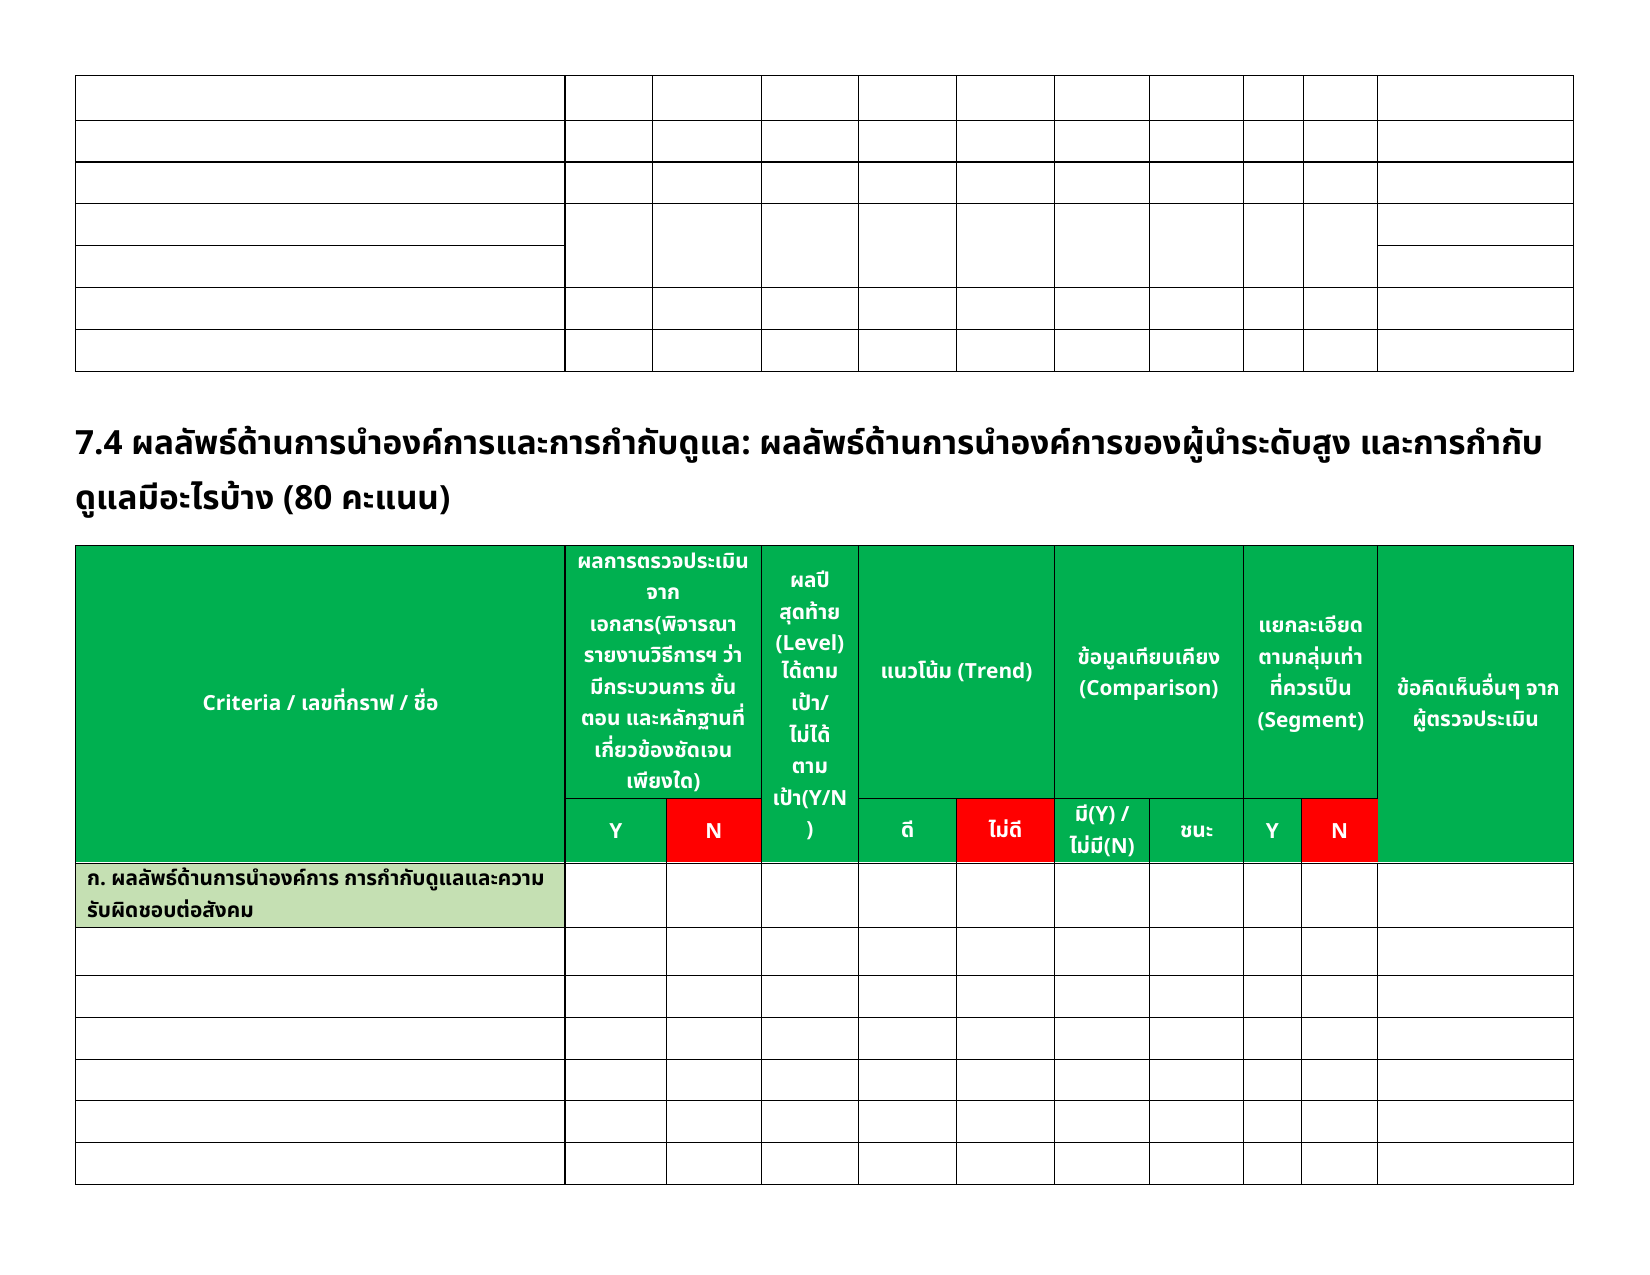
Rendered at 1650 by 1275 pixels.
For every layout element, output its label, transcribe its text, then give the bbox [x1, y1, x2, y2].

table_cell [1304, 288, 1377, 329]
table_cell [653, 245, 761, 287]
table_cell [76, 288, 564, 329]
table_cell [667, 1060, 761, 1100]
table_cell [566, 163, 652, 203]
table_cell [566, 976, 666, 1017]
table_cell [1150, 1018, 1243, 1058]
table_cell [1244, 928, 1301, 975]
table_cell [957, 76, 1054, 119]
table_cell [1244, 976, 1301, 1017]
table_cell [762, 1060, 858, 1100]
table_cell [76, 121, 564, 161]
table_cell [1055, 1143, 1149, 1184]
table_cell [1244, 864, 1301, 927]
table_header แนวโน้ม (Trend) [859, 546, 1054, 798]
table_cell [1150, 288, 1243, 329]
table_cell [859, 245, 956, 287]
table_cell [1304, 245, 1377, 287]
table_cell [1244, 121, 1303, 161]
table_cell [566, 864, 666, 927]
table_cell [76, 330, 564, 371]
table_cell [957, 928, 1054, 975]
table_cell [1150, 204, 1243, 245]
table_cell [566, 1018, 666, 1058]
table_cell [667, 976, 761, 1017]
table_cell [859, 1060, 956, 1100]
table_cell [566, 76, 652, 119]
table_cell [1244, 204, 1303, 245]
table_cell [1378, 864, 1573, 927]
table_header แยกละเอียดตามกลุ่มเท่าที่ควรเป็น (Segment) [1244, 546, 1377, 798]
table_cell [1378, 928, 1573, 975]
table_cell [1244, 245, 1303, 287]
table_cell [1055, 163, 1149, 203]
table_cell [566, 121, 652, 161]
table_cell [1150, 330, 1243, 371]
table_cell [1150, 864, 1243, 927]
table_cell มี(Y) / ไม่มี(N) [1055, 799, 1149, 862]
text 7.4 ผลลัพธ์ด้านการนำองค์การและการกำกับดูแล: ผลลัพธ์ด้านการนำองค์การของผู้นำระดับสูง และการกำกับดูแลมีอะไรบ้าง (80 คะแนน) [75, 419, 1575, 524]
table_cell [1055, 976, 1149, 1017]
table_cell [957, 976, 1054, 1017]
table_header ข้อมูลเทียบเคียง (Comparison) [1055, 546, 1243, 798]
table_cell [1378, 246, 1573, 287]
table_cell [762, 204, 858, 245]
table_cell [762, 288, 858, 329]
table_cell [859, 1018, 956, 1058]
table_cell [957, 1018, 1054, 1058]
table_cell [1378, 121, 1573, 161]
table_cell [566, 1143, 666, 1184]
table_cell [76, 1143, 564, 1184]
table_cell [653, 288, 761, 329]
table_cell [1055, 330, 1149, 371]
table_cell [667, 1101, 761, 1142]
table_cell [1150, 245, 1243, 287]
table_cell [762, 928, 858, 975]
table_cell [859, 330, 956, 371]
table_cell [1055, 864, 1149, 927]
table_cell [1150, 163, 1243, 203]
table_cell [762, 330, 858, 371]
table_cell [1244, 1101, 1301, 1142]
table_cell [957, 1101, 1054, 1142]
table_cell [1304, 76, 1377, 119]
table_cell [762, 163, 858, 203]
table_cell [1244, 330, 1303, 371]
table_cell [859, 1101, 956, 1142]
table_cell [1378, 1101, 1573, 1142]
table_cell [1055, 1060, 1149, 1100]
table_cell [762, 245, 858, 287]
table_cell [859, 121, 956, 161]
table_cell [1055, 1101, 1149, 1142]
table_header ผลปีสุดท้าย (Level) ได้ตามเป้า/ ไม่ได้ตามเป้า(Y/N) [762, 546, 858, 862]
table_header ผลการตรวจประเมินจากเอกสาร(พิจารณารายงานวิธีการฯ ว่า มีกระบวนการ ขั้นตอน และหลักฐานที่เกี่ยวข้องชัดเจนเพียงใด) [566, 546, 761, 798]
table_cell [76, 1101, 564, 1142]
table_cell [667, 1018, 761, 1058]
table_cell [859, 288, 956, 329]
table_cell ไม่ดี [957, 799, 1054, 862]
table_cell [1055, 121, 1149, 161]
table_header Criteria / เลขที่กราฟ / ชื่อ [76, 546, 564, 862]
table_cell [1150, 928, 1243, 975]
table_cell [762, 121, 858, 161]
table_cell [1304, 121, 1377, 161]
table_cell [566, 330, 652, 371]
table_cell [1244, 288, 1303, 329]
table_cell [76, 976, 564, 1017]
table_cell [76, 246, 564, 287]
table_cell [653, 76, 761, 119]
table_cell [1302, 1143, 1377, 1184]
table_cell [957, 163, 1054, 203]
table_cell [1244, 1018, 1301, 1058]
table_cell [1304, 163, 1377, 203]
table_cell [859, 928, 956, 975]
table_cell [1055, 928, 1149, 975]
table_cell [566, 1060, 666, 1100]
table_cell [1378, 163, 1573, 203]
table_cell [1302, 1101, 1377, 1142]
table_cell [566, 204, 652, 245]
table_cell [859, 976, 956, 1017]
table_cell [1302, 976, 1377, 1017]
table_cell [653, 330, 761, 371]
table_cell [1244, 76, 1303, 119]
table_cell [957, 330, 1054, 371]
table_cell ชนะ [1150, 799, 1243, 862]
table_cell [957, 204, 1054, 245]
table_cell [76, 76, 564, 119]
table_cell [1302, 1018, 1377, 1058]
table_cell [1378, 1018, 1573, 1058]
table_cell [1378, 76, 1573, 119]
table_cell [566, 928, 666, 975]
table_cell [859, 163, 956, 203]
table_cell [957, 245, 1054, 287]
table_cell [859, 76, 956, 119]
table_cell [762, 1101, 858, 1142]
table_cell [76, 204, 564, 245]
table_cell [76, 163, 564, 203]
table_cell [566, 288, 652, 329]
table_cell Y [1244, 799, 1301, 862]
table_cell [667, 928, 761, 975]
table_cell [762, 1018, 858, 1058]
table_cell [762, 76, 858, 119]
table_cell [1378, 1143, 1573, 1184]
table_cell [1150, 1101, 1243, 1142]
table_cell [1304, 330, 1377, 371]
table_cell [859, 204, 956, 245]
table_cell [1055, 245, 1149, 287]
table_cell [957, 1143, 1054, 1184]
table_cell [1150, 121, 1243, 161]
table_cell Y [566, 799, 666, 862]
table_cell [1378, 330, 1573, 371]
table_cell [76, 1018, 564, 1058]
table_header ข้อคิดเห็นอื่นๆ จากผู้ตรวจประเมิน [1378, 546, 1573, 862]
table_cell [1302, 928, 1377, 975]
table_cell [653, 163, 761, 203]
table_cell [957, 1060, 1054, 1100]
table_cell [762, 976, 858, 1017]
table_cell N [1302, 799, 1378, 862]
table_cell [762, 1143, 858, 1184]
table_cell [667, 1143, 761, 1184]
table_cell [1150, 1060, 1243, 1100]
table_cell [1055, 76, 1149, 119]
table_cell [957, 288, 1054, 329]
table_cell [1378, 1060, 1573, 1100]
table_cell [1150, 976, 1243, 1017]
table_cell [653, 204, 761, 245]
table_cell [1055, 288, 1149, 329]
table_cell [566, 1101, 666, 1142]
table_cell ดี [859, 799, 956, 862]
table_cell [957, 864, 1054, 927]
table_cell [859, 864, 956, 927]
table_cell [957, 121, 1054, 161]
table_cell [762, 864, 858, 927]
table_cell [1055, 204, 1149, 245]
table_cell [566, 245, 652, 287]
table_cell [1302, 864, 1377, 927]
table_cell [1378, 288, 1573, 329]
table_cell [1150, 1143, 1243, 1184]
table_cell ก. ผลลัพธ์ด้านการนำองค์การ การกำกับดูแลและความรับผิดชอบต่อสังคม [76, 864, 564, 927]
table_cell [1378, 976, 1573, 1017]
table_cell [1150, 76, 1243, 119]
table_cell [1055, 1018, 1149, 1058]
table_cell [667, 864, 761, 927]
table_cell [859, 1143, 956, 1184]
table_cell [1244, 1143, 1301, 1184]
table_cell [76, 928, 564, 975]
table_cell [1304, 204, 1377, 245]
table_cell [653, 121, 761, 161]
table_cell N [667, 799, 761, 862]
table_cell [1378, 204, 1573, 245]
table_cell [1244, 163, 1303, 203]
table_cell [1302, 1060, 1377, 1100]
table_cell [1244, 1060, 1301, 1100]
table_cell [76, 1060, 564, 1100]
